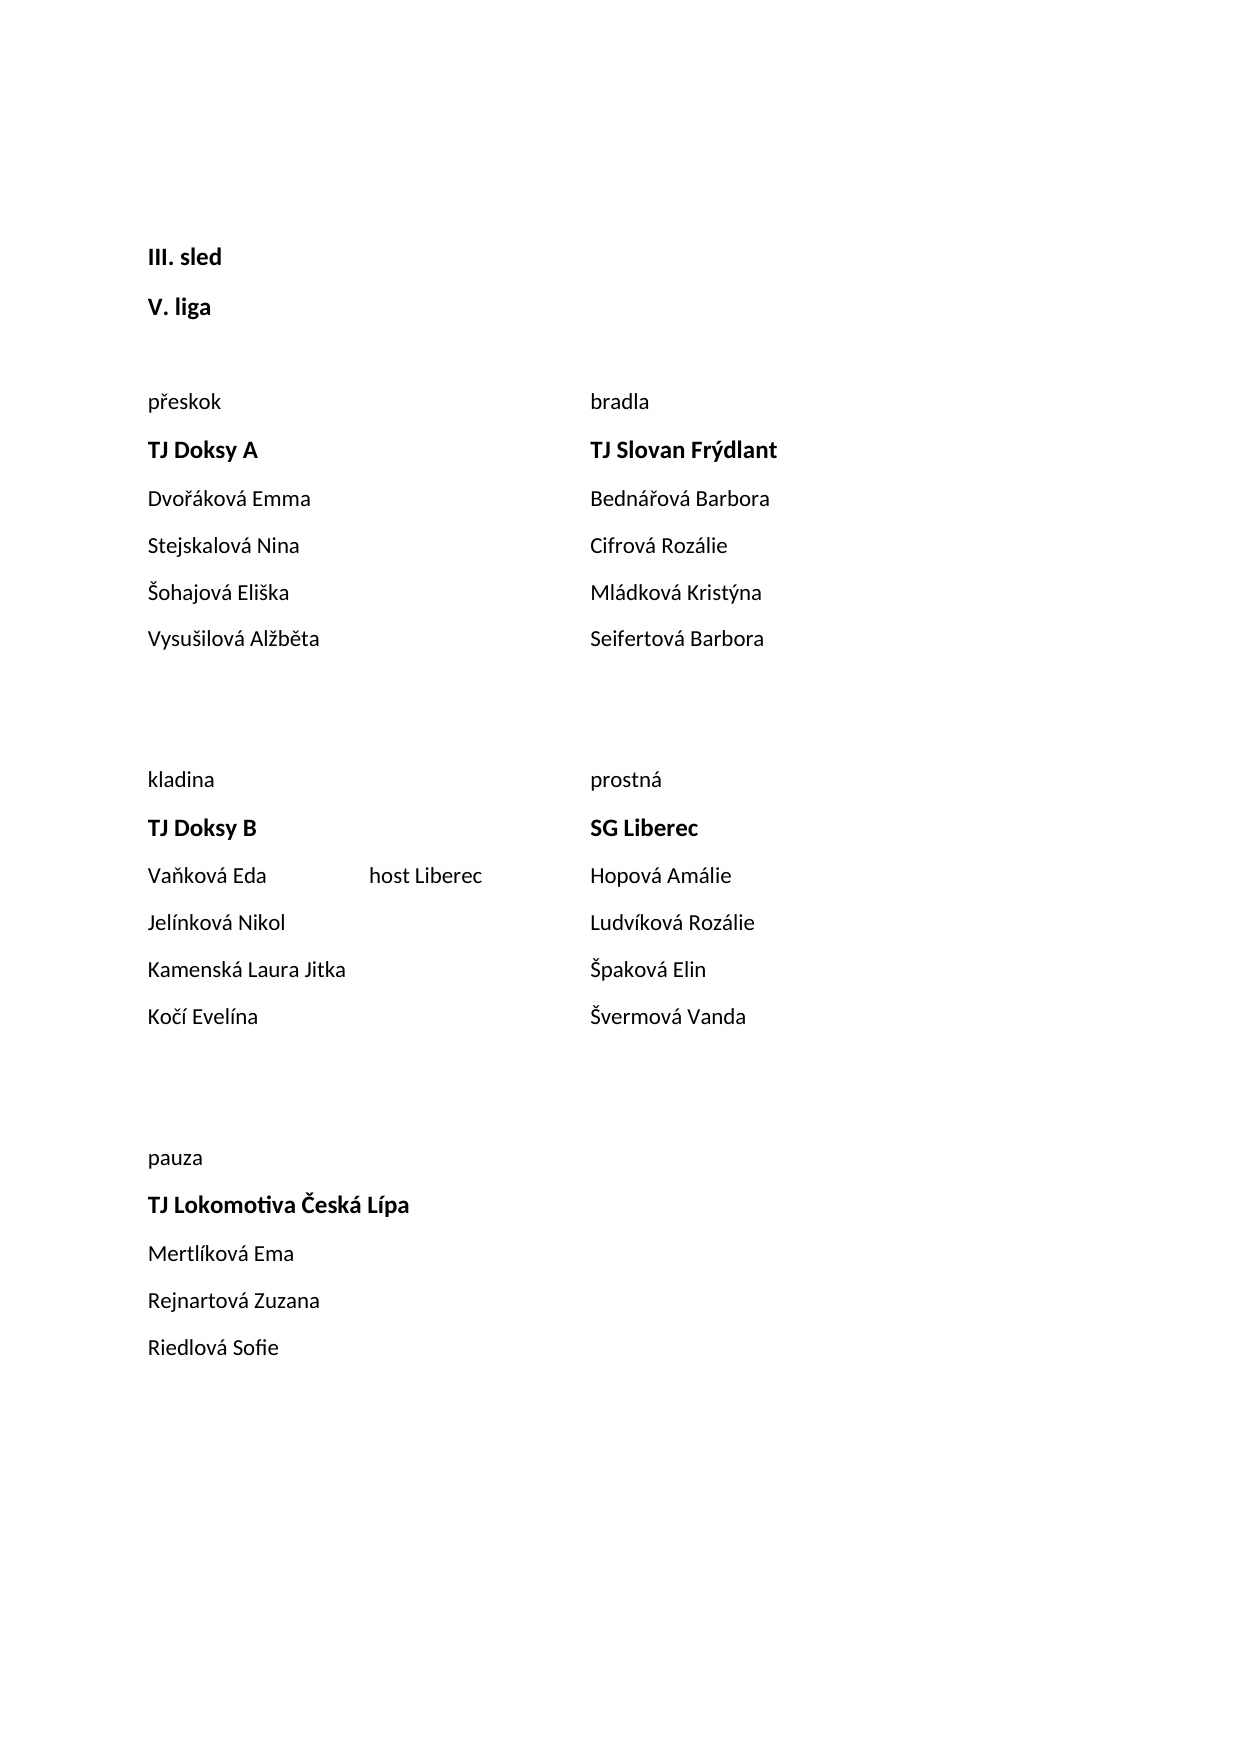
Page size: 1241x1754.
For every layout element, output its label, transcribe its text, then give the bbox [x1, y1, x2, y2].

text Vaňková Eda host Liberec Hopová Amálie [148, 862, 1093, 889]
text III. sled [148, 241, 1093, 272]
text Stejskalová Nina Cifrová Rozálie [148, 531, 1093, 559]
text Vysušilová Alžběta Seifertová Barbora [148, 624, 1093, 652]
text TJ Doksy B SG Liberec [148, 812, 1093, 842]
text Kamenská Laura Jitka Špaková Elin [148, 955, 1093, 983]
text Jelínková Nikol Ludvíková Rozálie [148, 908, 1093, 936]
text V. liga [148, 291, 1093, 321]
text Kočí Evelína Švermová Vanda [148, 1002, 1093, 1030]
text Mertlíková Ema [148, 1239, 1093, 1267]
text Riedlová Sofie [148, 1333, 1093, 1361]
text přeskok bradla [148, 387, 1093, 415]
text Šohajová Eliška Mládková Kristýna [148, 578, 1093, 606]
text Dvořáková Emma Bednářová Barbora [148, 484, 1093, 512]
text TJ Lokomotiva Česká Lípa [148, 1190, 1093, 1220]
text TJ Doksy A TJ Slovan Frýdlant [148, 434, 1093, 465]
text Rejnartová Zuzana [148, 1286, 1093, 1314]
text kladina prostná [148, 765, 1093, 793]
text pauza [148, 1143, 1093, 1171]
